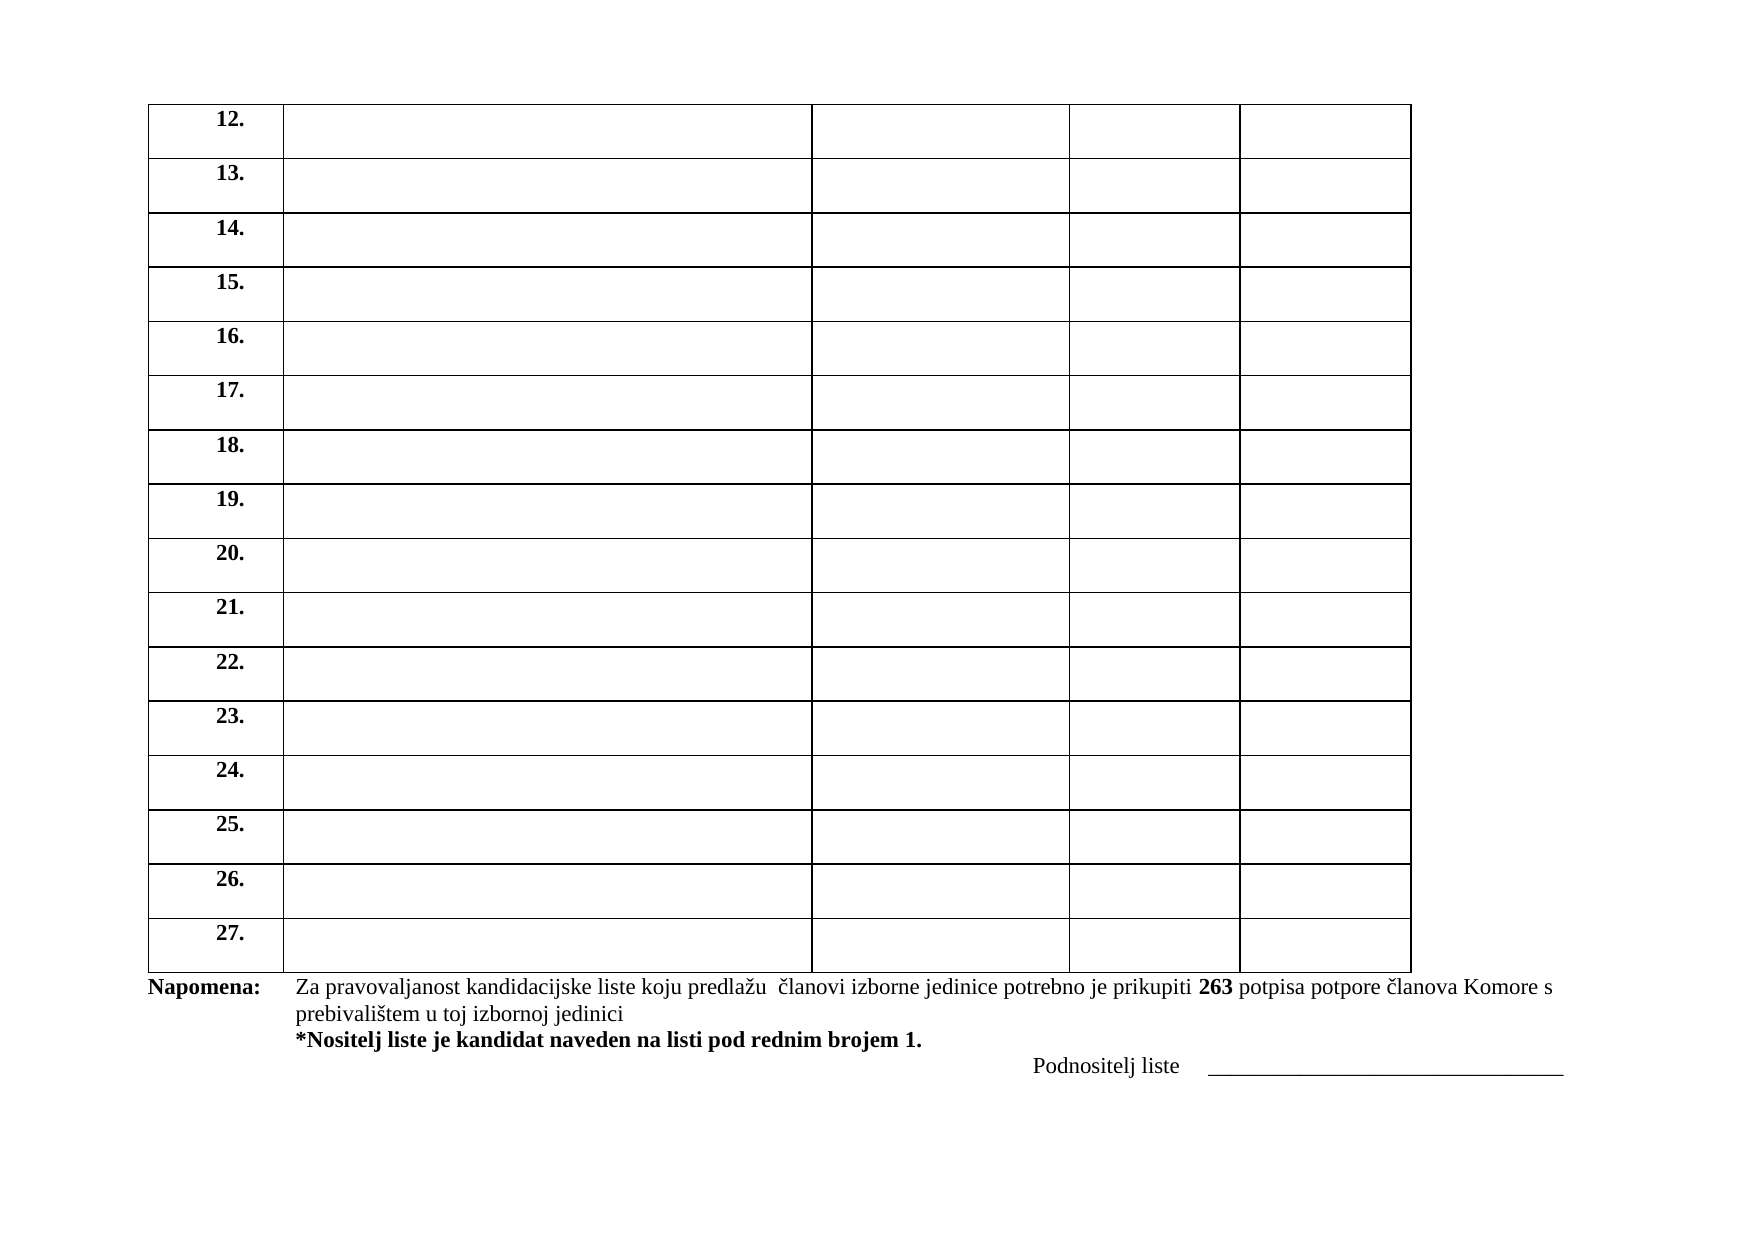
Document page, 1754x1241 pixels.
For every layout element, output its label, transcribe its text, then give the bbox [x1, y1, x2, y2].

table_cell [813, 268, 1069, 321]
table_cell [813, 919, 1069, 972]
table_cell [284, 159, 811, 212]
table_cell [1070, 756, 1239, 809]
table_cell [1070, 159, 1239, 212]
table_cell [1241, 702, 1410, 755]
table_cell [284, 702, 811, 755]
table_cell [813, 214, 1069, 266]
table_cell [1241, 756, 1410, 809]
table_cell [1241, 214, 1410, 266]
table_cell [1241, 593, 1410, 646]
table_cell [149, 431, 283, 483]
table_cell [149, 811, 283, 863]
table_cell [1241, 431, 1410, 483]
table_cell [149, 322, 283, 375]
text *Nositelj liste je kandidat naveden na listi pod rednim brojem 1. [221, 1026, 1606, 1052]
table_cell [1070, 919, 1239, 972]
table_cell [813, 593, 1069, 646]
table_cell [284, 214, 811, 266]
table_cell [1070, 105, 1239, 158]
table_cell [1070, 485, 1239, 538]
table_cell [149, 376, 283, 429]
table_cell [149, 214, 283, 266]
table_cell [813, 431, 1069, 483]
table_cell [813, 865, 1069, 917]
table_cell [1070, 214, 1239, 266]
table_cell [284, 431, 811, 483]
table_cell [813, 376, 1069, 429]
table_cell [149, 485, 283, 538]
table_cell [284, 593, 811, 646]
table_cell [284, 865, 811, 917]
table_cell [284, 539, 811, 592]
table_cell [1241, 322, 1410, 375]
table_cell [813, 756, 1069, 809]
table_cell [813, 539, 1069, 592]
text Podnositelj liste _______________________________ [148, 1052, 1606, 1079]
table_cell [149, 702, 283, 755]
table_cell [813, 811, 1069, 863]
table_cell [813, 105, 1069, 158]
table_cell [284, 485, 811, 538]
table_cell [1241, 811, 1410, 863]
table_cell [284, 322, 811, 375]
table_cell [1070, 811, 1239, 863]
table_cell [149, 105, 283, 158]
table_cell [1241, 485, 1410, 538]
table_cell [149, 648, 283, 700]
table_cell [1070, 431, 1239, 483]
text Napomena: Za pravovaljanost kandidacijske liste koju predlažu članovi izborne jedinice potrebno je prikupiti 263 potpisa potpore članova Komore s prebivalištem u toj izbornoj jedinici [148, 973, 1606, 1026]
table_cell [149, 268, 283, 321]
table_cell [1070, 539, 1239, 592]
table_cell [284, 756, 811, 809]
table_cell [284, 648, 811, 700]
table_cell [1070, 648, 1239, 700]
table_cell [284, 376, 811, 429]
table_cell [1241, 648, 1410, 700]
table_cell [1070, 376, 1239, 429]
table_cell [1070, 593, 1239, 646]
table_cell [284, 268, 811, 321]
table_cell [149, 593, 283, 646]
table_cell [149, 756, 283, 809]
table_cell [813, 485, 1069, 538]
table_cell [1070, 865, 1239, 917]
table_cell [1241, 919, 1410, 972]
table_cell [1070, 268, 1239, 321]
table_cell [1070, 702, 1239, 755]
table_cell [1241, 159, 1410, 212]
table_cell [1241, 865, 1410, 917]
table_cell [1241, 539, 1410, 592]
table_cell [149, 865, 283, 917]
table_cell [284, 105, 811, 158]
table_cell [1241, 105, 1410, 158]
table_cell [813, 702, 1069, 755]
table_cell [149, 159, 283, 212]
table_cell [149, 539, 283, 592]
table_cell [284, 919, 811, 972]
table_cell [149, 919, 283, 972]
table_cell [1070, 322, 1239, 375]
table_cell [284, 811, 811, 863]
table_cell [813, 648, 1069, 700]
table_cell [813, 322, 1069, 375]
table_cell [1241, 268, 1410, 321]
table_cell [1241, 376, 1410, 429]
table_cell [813, 159, 1069, 212]
